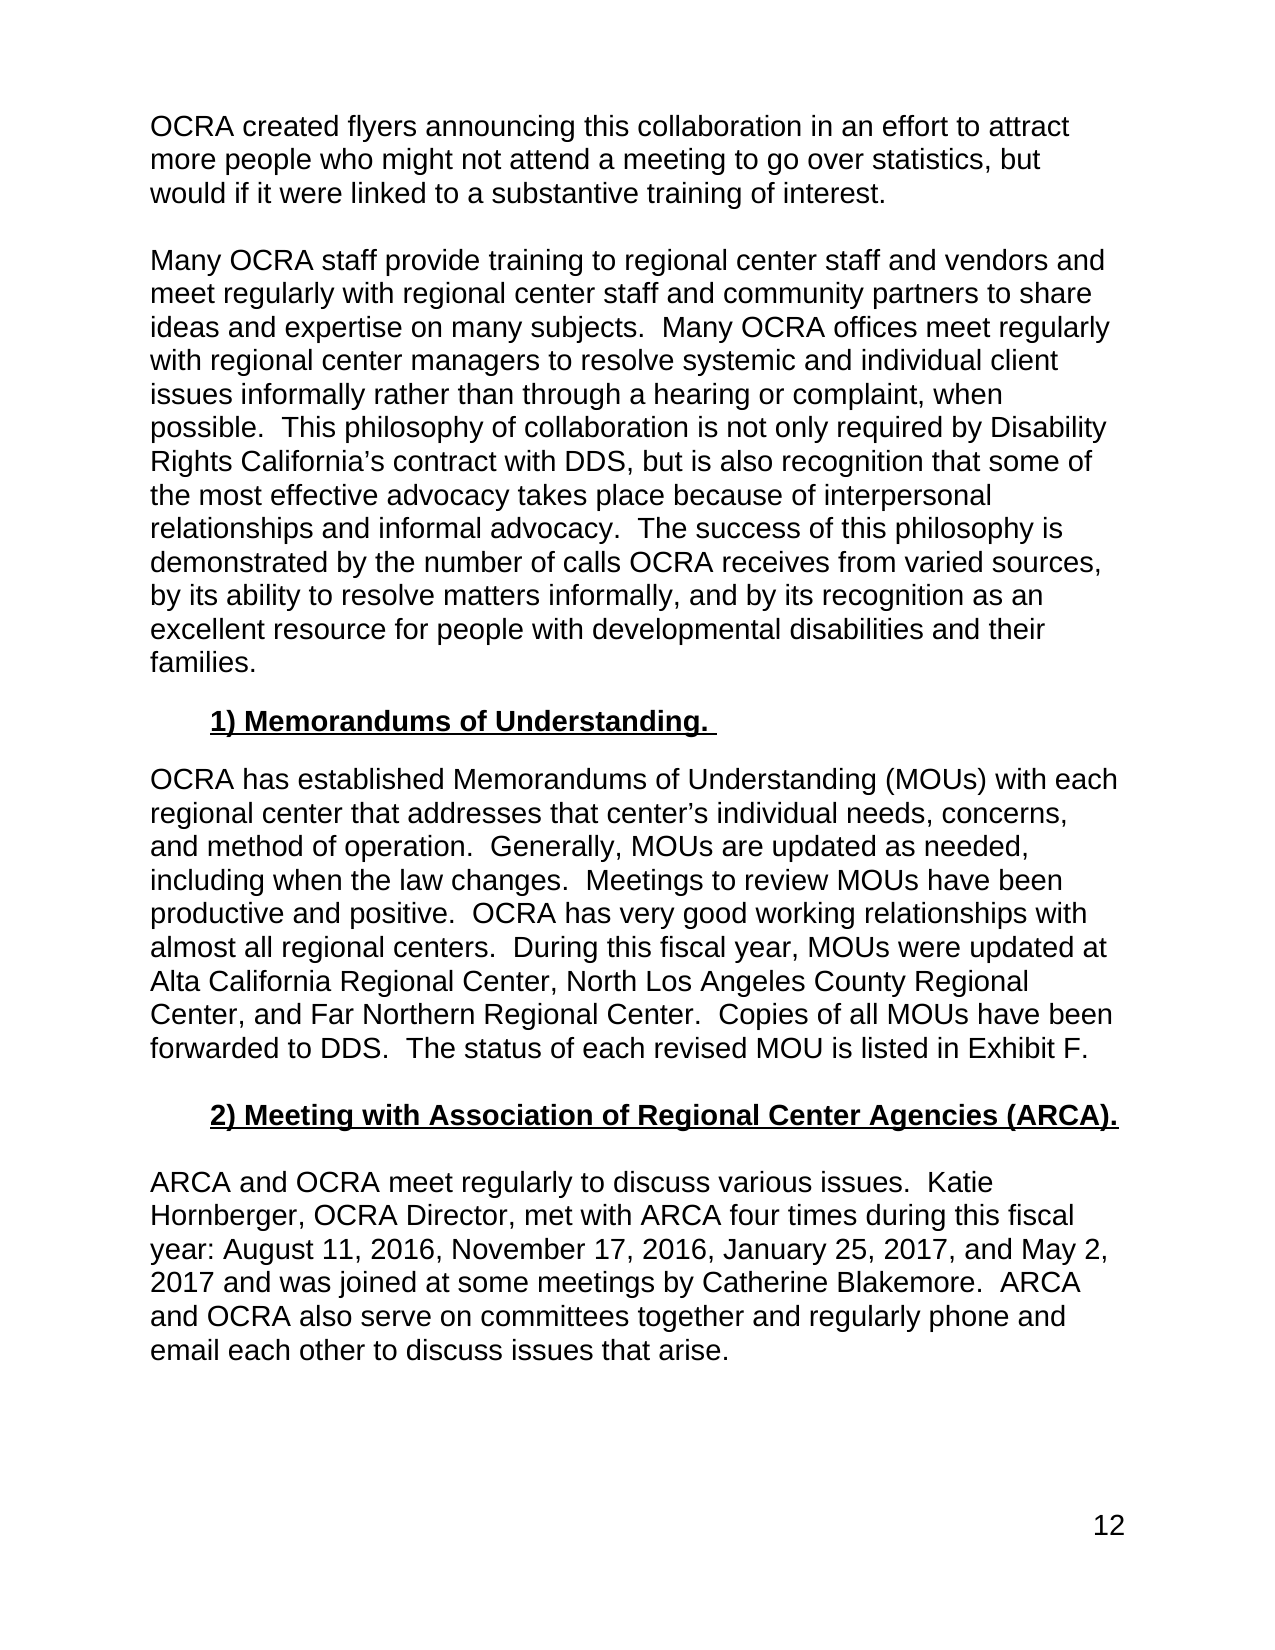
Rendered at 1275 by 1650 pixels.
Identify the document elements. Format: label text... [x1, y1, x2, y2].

text Many OCRA staff provide training to regional center staff and vendors and meet regularly with regional center staff and community partners to share ideas and expertise on many subjects. Many OCRA offices meet regularly with regional center managers to resolve systemic and individual client issues informally rather than through a hearing or complaint, when possible. This philosophy of collaboration is not only required by Disability Rights California’s contract with DDS, but is also recognition that some of the most effective advocacy takes place because of interpersonal relationships and informal advocacy. The success of this philosophy is demonstrated by the number of calls OCRA receives from varied sources, by its ability to resolve matters informally, and by its recognition as an excellent resource for people with developmental disabilities and their families. [150, 243, 1125, 679]
subtitle 2) Meeting with Association of Regional Center Agencies (ARCA). [210, 1098, 1125, 1131]
text ARCA and OCRA meet regularly to discuss various issues. Katie Hornberger, OCRA Director, met with ARCA four times during this fiscal year: August 11, 2016, November 17, 2016, January 25, 2017, and May 2, 2017 and was joined at some meetings by Catherine Blakemore. ARCA and OCRA also serve on committees together and regularly phone and email each other to discuss issues that arise. [150, 1165, 1125, 1366]
subtitle 1) Memorandums of Understanding. [210, 704, 1125, 737]
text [150, 108, 1125, 209]
text OCRA has established Memorandums of Understanding (MOUs) with each regional center that addresses that center’s individual needs, concerns, and method of operation. Generally, MOUs are updated as needed, including when the law changes. Meetings to review MOUs have been productive and positive. OCRA has very good working relationships with almost all regional centers. During this fiscal year, MOUs were updated at Alta California Regional Center, North Los Angeles County Regional Center, and Far Northern Regional Center. Copies of all MOUs have been forwarded to DDS. The status of each revised MOU is listed in Exhibit F. [150, 762, 1125, 1064]
